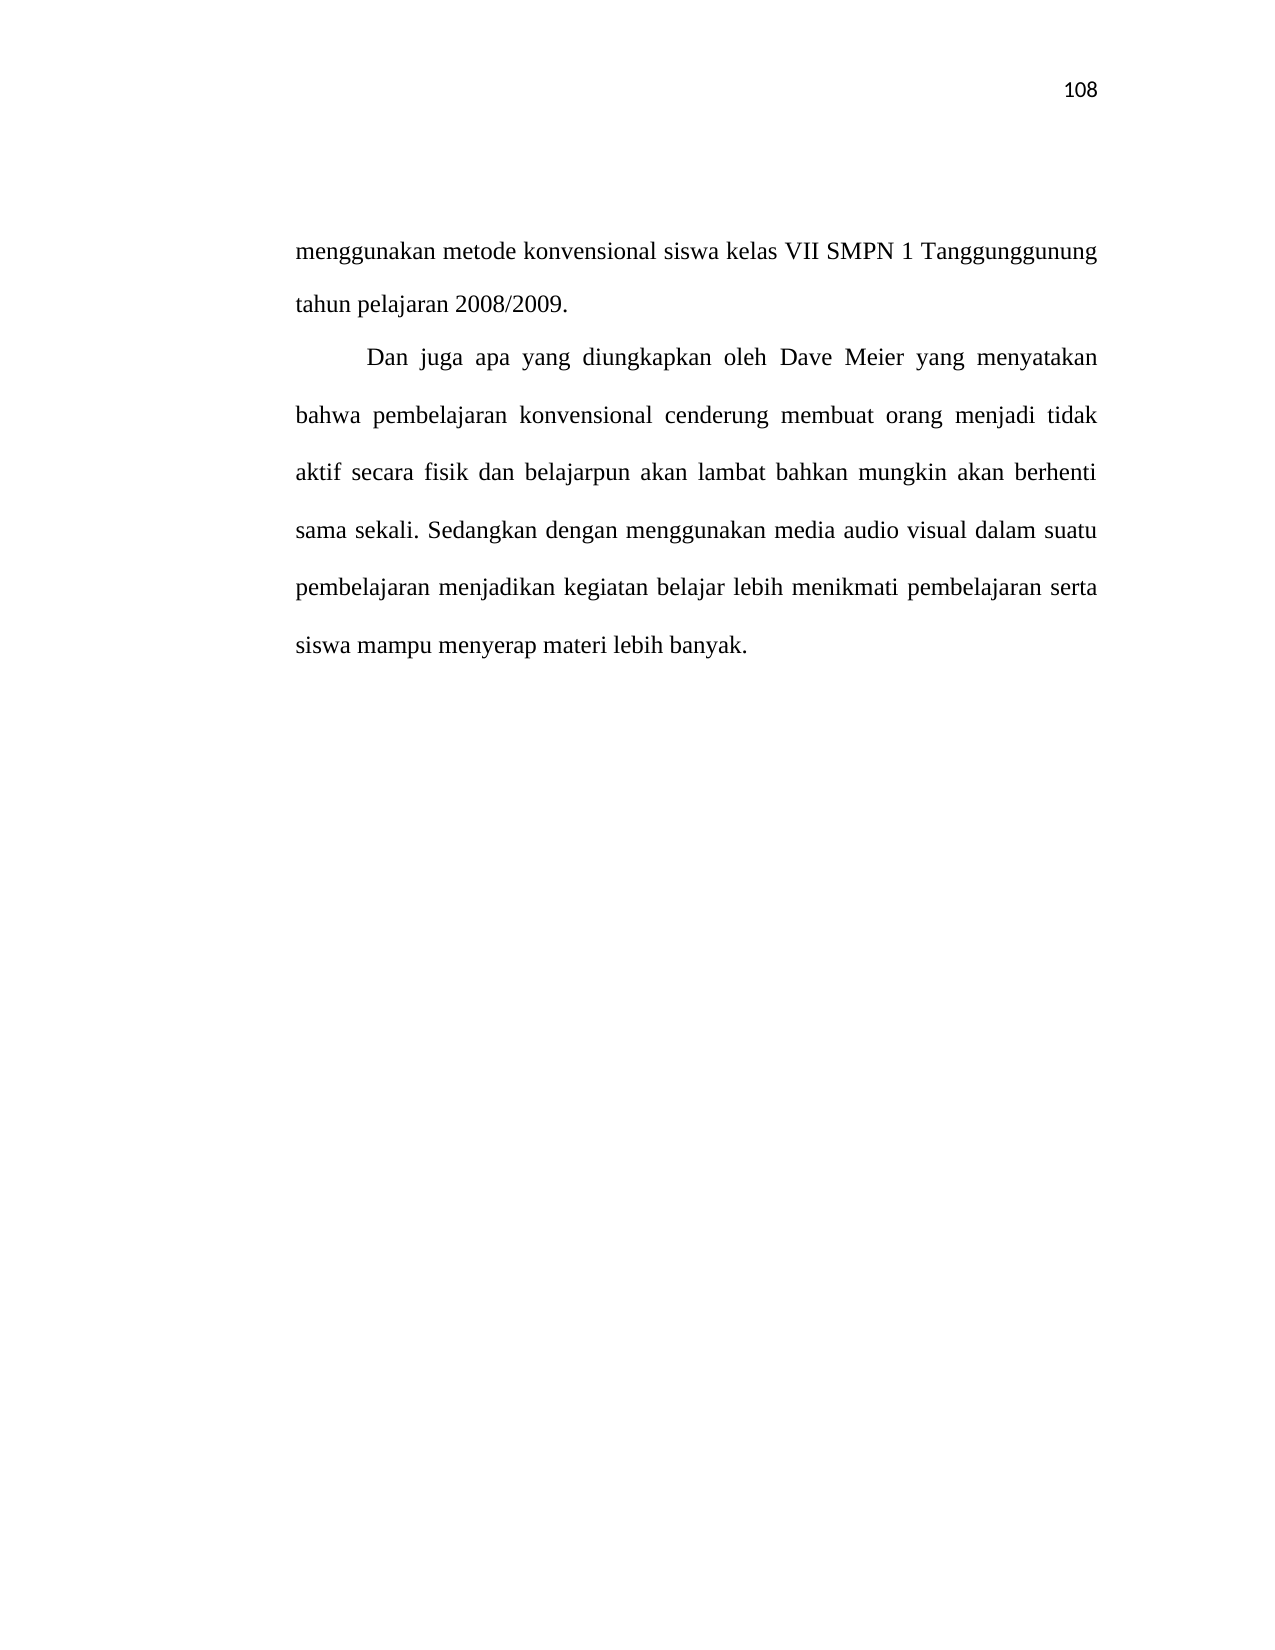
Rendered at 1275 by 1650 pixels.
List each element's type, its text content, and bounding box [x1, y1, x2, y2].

list Dan juga apa yang diungkapkan oleh Dave Meier yang menyatakan bahwa pembelajaran konvensional cenderung membuat orang menjadi tidak aktif secara fisik dan belajarpun akan lambat bahkan mungkin akan berhenti sama sekali. Sedangkan dengan menggunakan media audio visual dalam suatu pembelajaran menjadikan kegiatan belajar lebih menikmati pembelajaran serta siswa mampu menyerap materi lebih banyak. [295, 342, 1098, 659]
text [295, 236, 1098, 318]
